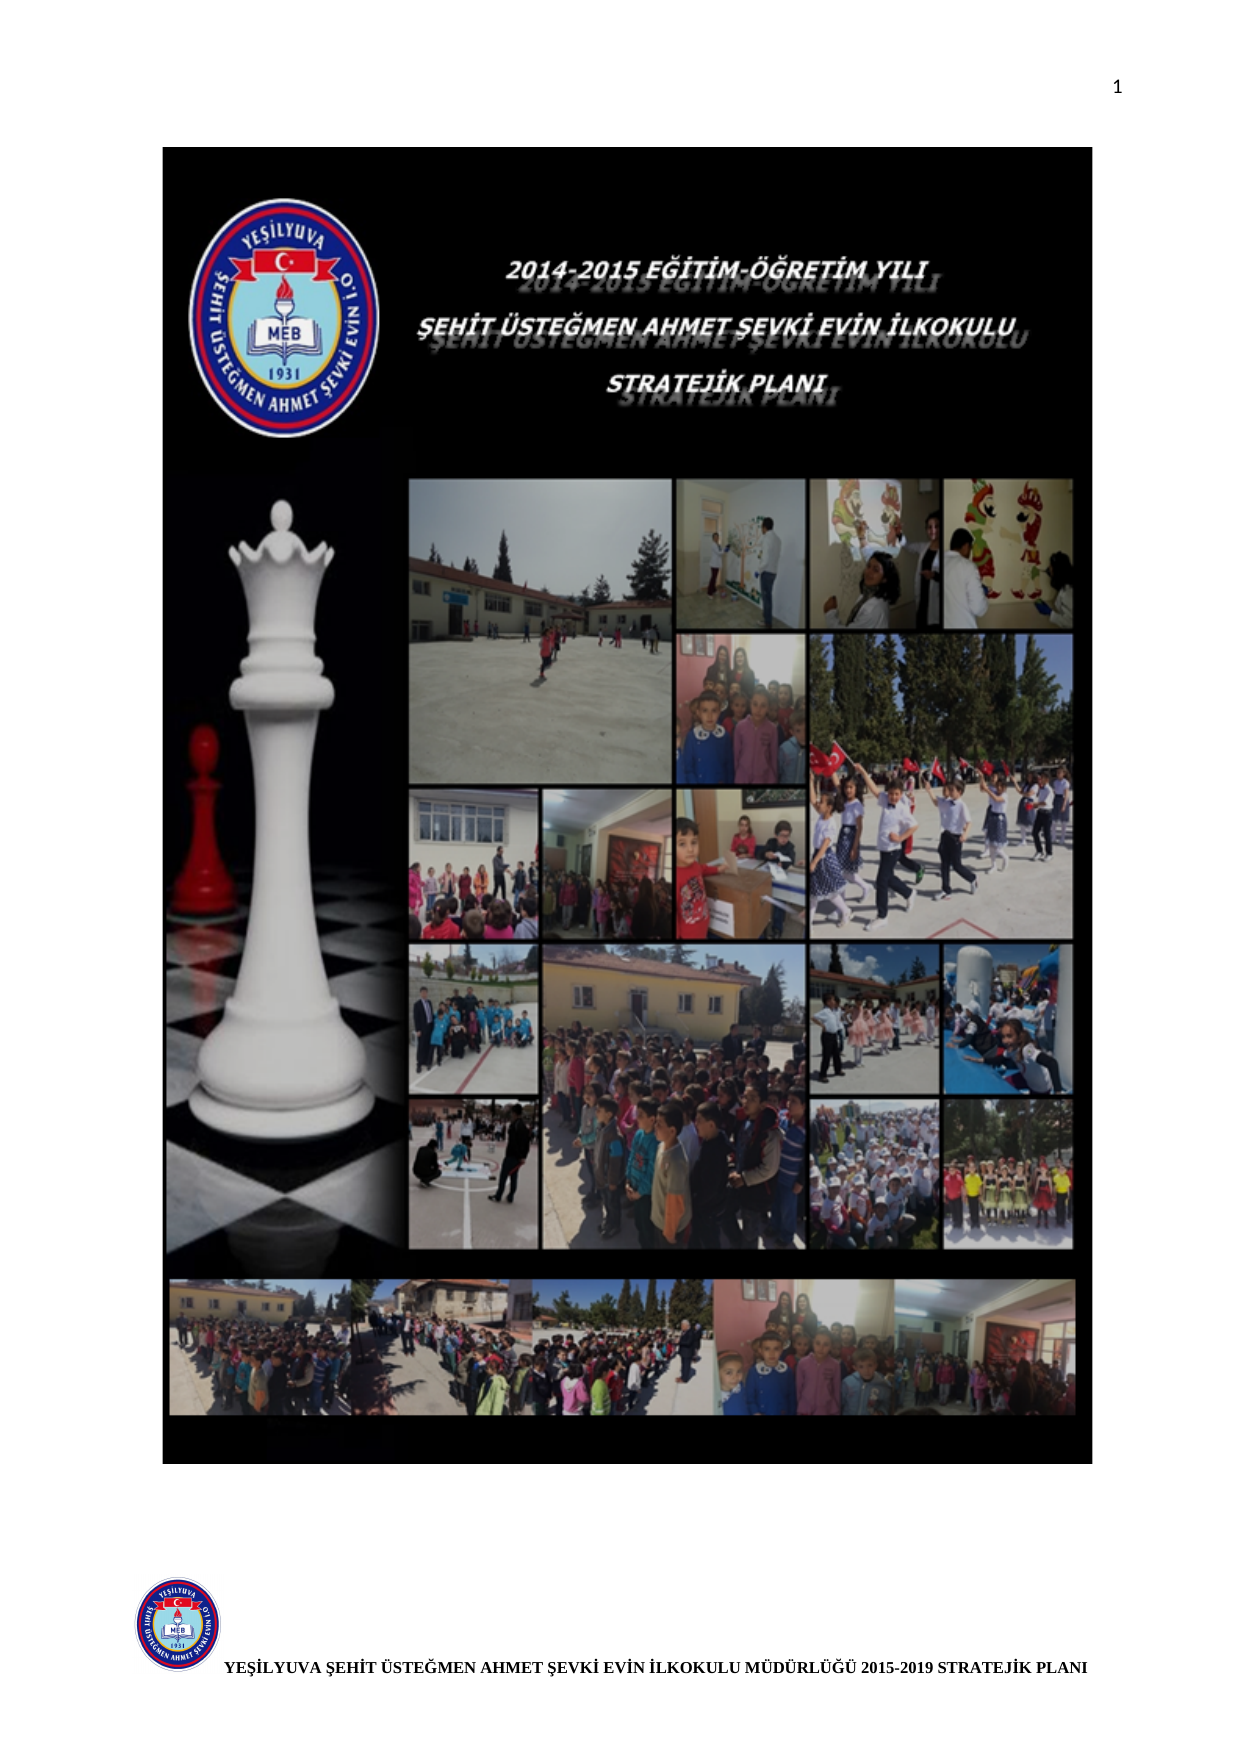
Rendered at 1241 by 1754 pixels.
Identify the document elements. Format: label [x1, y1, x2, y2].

picture [132, 1574, 224, 1674]
picture [162, 147, 1093, 1464]
